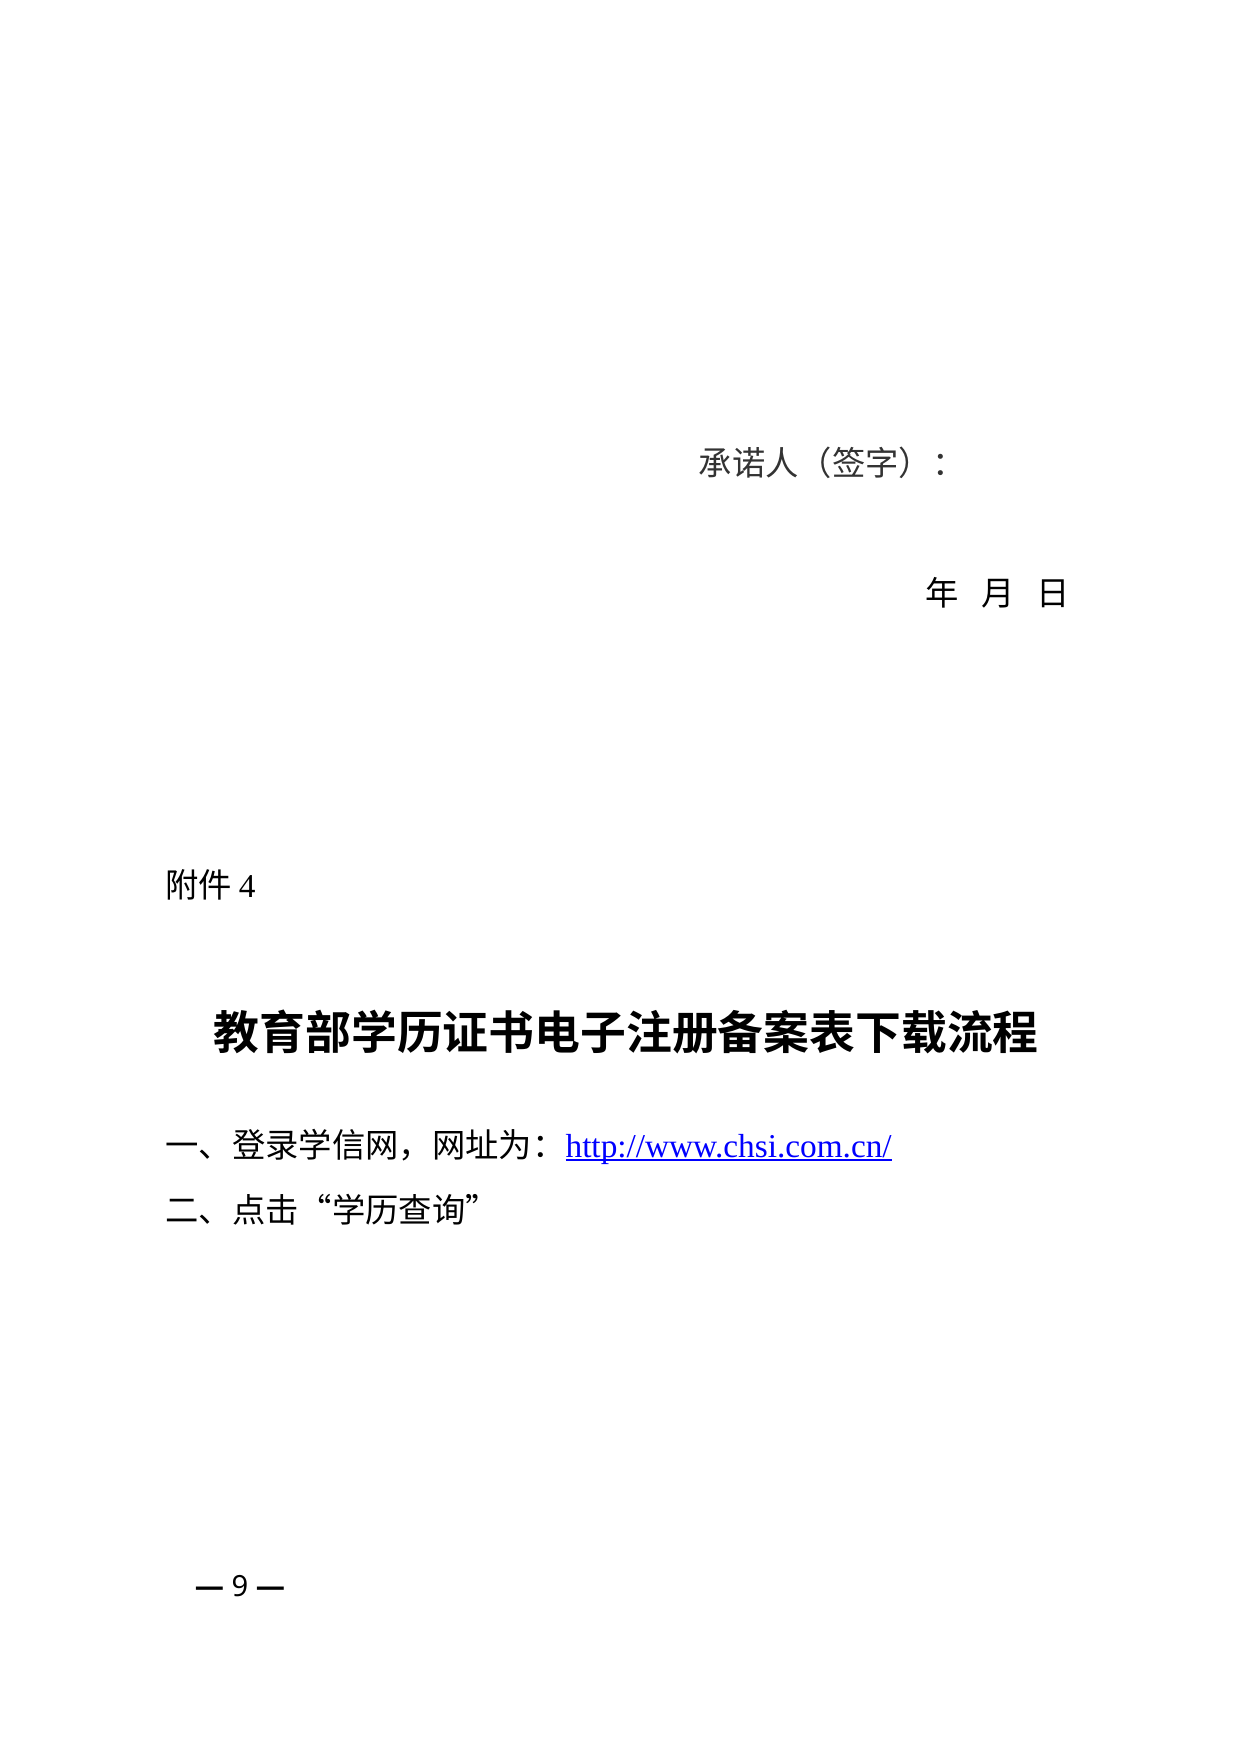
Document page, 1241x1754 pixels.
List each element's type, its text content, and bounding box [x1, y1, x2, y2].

list 点击“学历查询” [165, 1175, 1087, 1240]
text 承诺人（签字）： [165, 428, 1087, 493]
text 年 月 日 [165, 558, 1070, 623]
list 登录学信网，网址为：http://www.chsi.com.cn/ [165, 1110, 1087, 1175]
text 附件4 [165, 850, 1087, 915]
text 教育部学历证书电子注册备案表下载流程 [165, 980, 1087, 1078]
